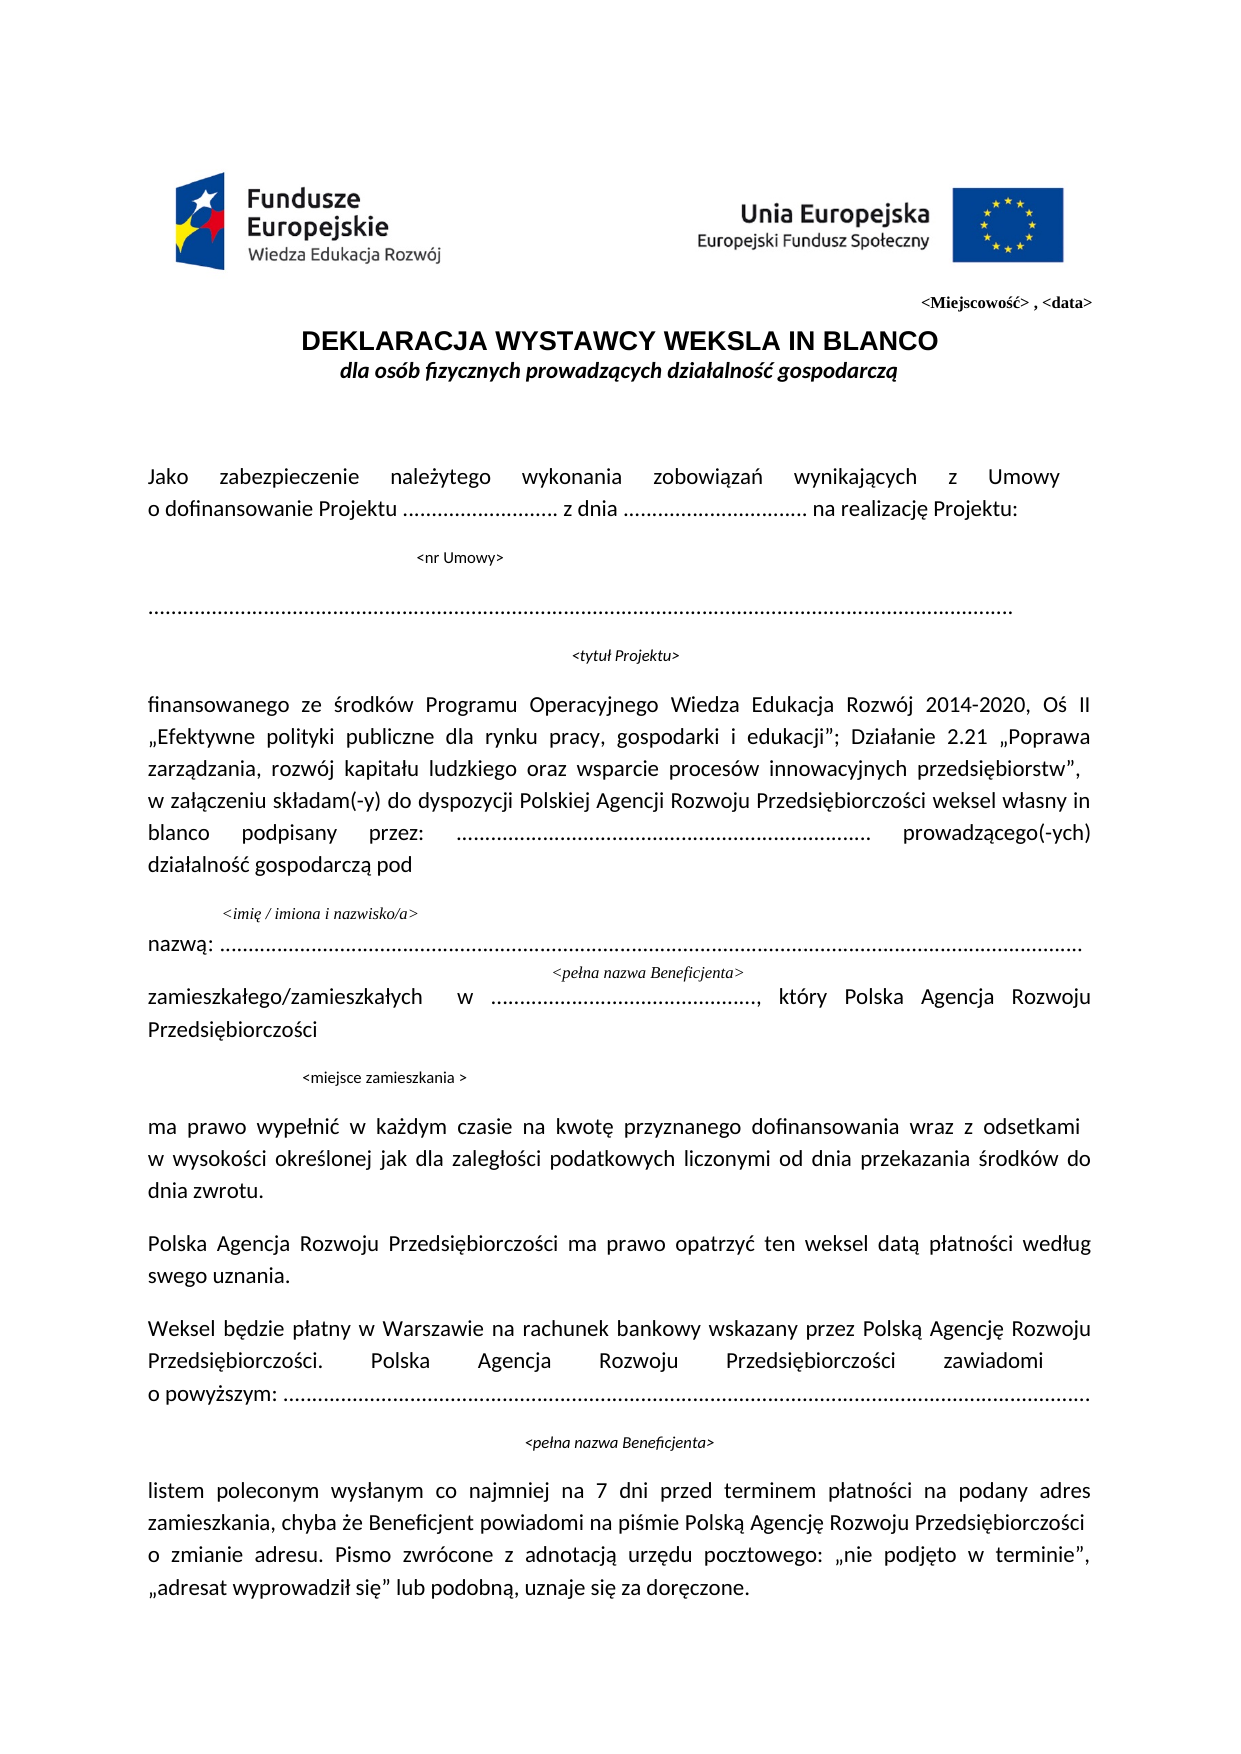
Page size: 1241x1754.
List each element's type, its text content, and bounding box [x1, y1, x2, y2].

text <miejsce zamieszkania > [148, 1068, 1092, 1088]
text finansowanego ze środków Programu Operacyjnego Wiedza Edukacja Rozwój 2014-2020, Oś II „Efektywne polityki publiczne dla rynku pracy, gospodarki i edukacji”; Działanie 2.21 „Poprawa zarządzania, rozwój kapitału ludzkiego oraz wsparcie procesów innowacyjnych przedsiębiorstw”, w załączeniu składam(-y) do dyspozycji Polskiej Agencji Rozwoju Przedsiębiorczości weksel własny in blanco podpisany przez: ........................................................................ prowadzącego(-ych) działalność gospodarczą pod [148, 690, 1092, 879]
title <imię / imiona i nazwisko/a> [221, 904, 1092, 923]
text <pełna nazwa Beneficjenta> [369, 963, 1092, 982]
text Weksel będzie płatny w Warszawie na rachunek bankowy wskazany przez Polską Agencję Rozwoju Przedsiębiorczości. Polska Agencja Rozwoju Przedsiębiorczości zawiadomi o powyższym: ............................................................................................................................................ [148, 1314, 1092, 1407]
text Polska Agencja Rozwoju Przedsiębiorczości ma prawo opatrzyć ten weksel datą płatności według swego uznania. [148, 1229, 1092, 1289]
text <nr Umowy> [148, 547, 1092, 567]
subtitle DEKLARACJA WYSTAWCY WEKSLA IN BLANCO [148, 325, 1092, 356]
text <pełna nazwa Beneficjenta> [148, 1432, 1092, 1452]
text dla osób fizycznych prowadzących działalność gospodarczą [148, 356, 1092, 384]
text Jako zabezpieczenie należytego wykonania zobowiązań wynikających z Umowy o dofinansowanie Projektu ........................... z dnia ................................ na realizację Projektu: [148, 462, 1092, 522]
title nazwą: ....................................................................................................................................................... [148, 929, 1092, 957]
text ma prawo wypełnić w każdym czasie na kwotę przyznanego dofinansowania wraz z odsetkami w wysokości określonej jak dla zaległości podatkowych liczonymi od dnia przekazania środków do dnia zwrotu. [148, 1112, 1092, 1204]
text <tytuł Projektu> [498, 646, 1092, 666]
text zamieszkałego/zamieszkałych w .............................................., który Polska Agencja Rozwoju Przedsiębiorczości [148, 982, 1092, 1043]
text ...................................................................................................................................................... [148, 592, 1092, 621]
picture [152, 147, 1093, 293]
text listem poleconym wysłanym co najmniej na 7 dni przed terminem płatności na podany adres zamieszkania, chyba że Beneficjent powiadomi na piśmie Polską Agencję Rozwoju Przedsiębiorczości o zmianie adresu. Pismo zwrócone z adnotacją urzędu pocztowego: „nie podjęto w terminie”, „adresat wyprowadził się” lub podobną, uznaje się za doręczone. [148, 1476, 1092, 1601]
